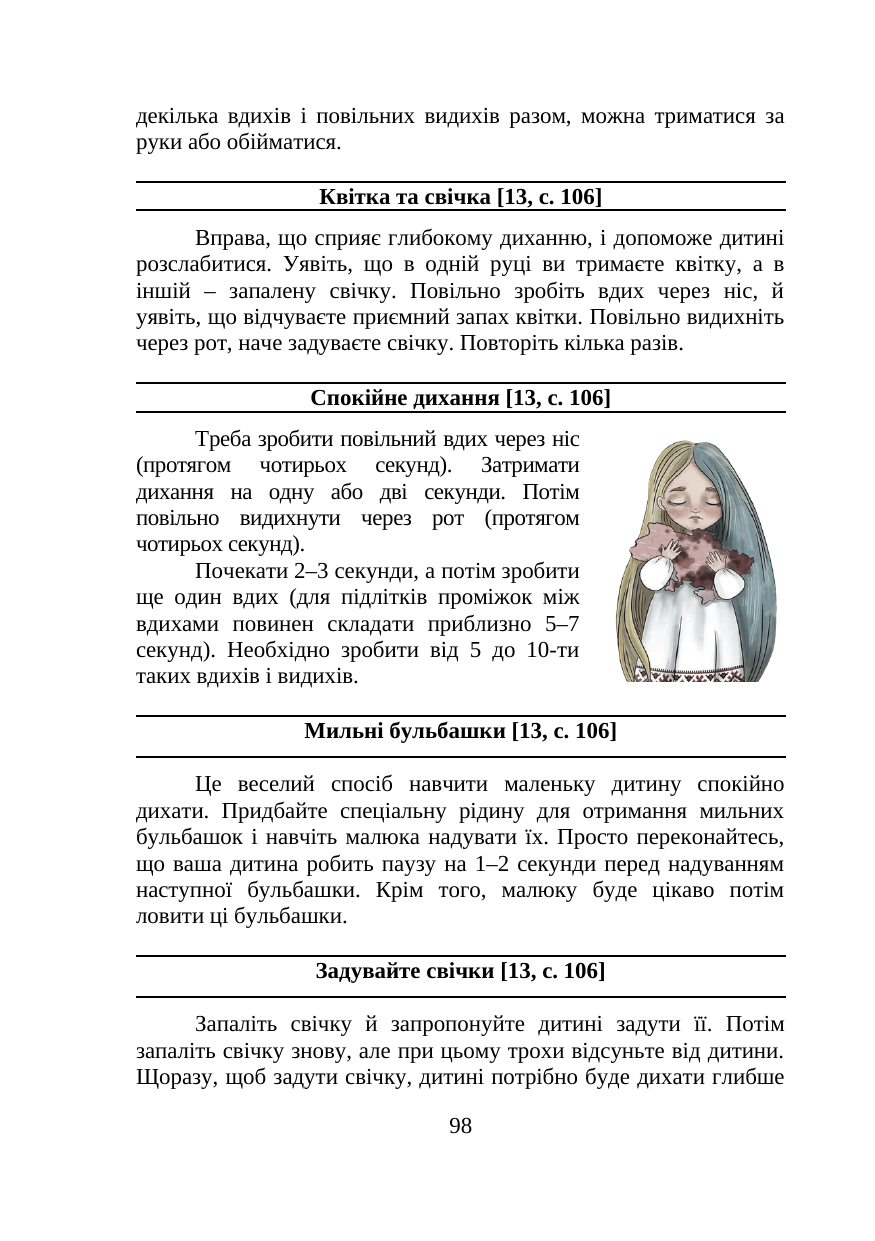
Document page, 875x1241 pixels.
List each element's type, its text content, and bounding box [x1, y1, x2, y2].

text Треба зробити повільний вдих через ніс (протягом чотирьох секунд). Затримати дихання на одну або дві секунди. Потім повільно видихнути через рот (протягом чотирьох секунд). [136, 425, 785, 557]
text Вправа, що сприяє глибокому диханню, і допоможе дитині розслабитися. Уявіть, що в одній руці ви тримаєте квітку, а в іншій – запалену свічку. Повільно зробіть вдих через ніс, й уявіть, що відчуваєте приємний запах квітки. Повільно видихніть через рот, наче задуваєте свічку. Повторіть кілька разів. [136, 224, 785, 356]
text Це веселий спосіб навчити маленьку дитину спокійно дихати. Придбайте спеціальну рідину для отримання мильних бульбашок і навчіть малюка надувати їх. Просто переконайтесь, що ваша дитина робить паузу на 1–2 секунди перед надуванням наступної бульбашки. Крім того, малюку буде цікаво потім ловити ці бульбашки. [136, 771, 785, 929]
table_header Задувайте свічки [13, с. 106] [136, 957, 786, 996]
table_header Спокійне дихання [13, с. 106] [136, 384, 786, 411]
picture [598, 437, 789, 682]
table_header Квітка та свічка [13, с. 106] [136, 183, 786, 209]
table_header Мильні бульбашки [13, с. 106] [136, 717, 786, 756]
text Почекати 2–3 секунди, а потім зробити ще один вдих (для підлітків проміжок між вдихами повинен складати приблизно 5–7 секунд). Необхідно зробити від 5 до 10-ти таких вдихів і видихів. [136, 557, 785, 689]
